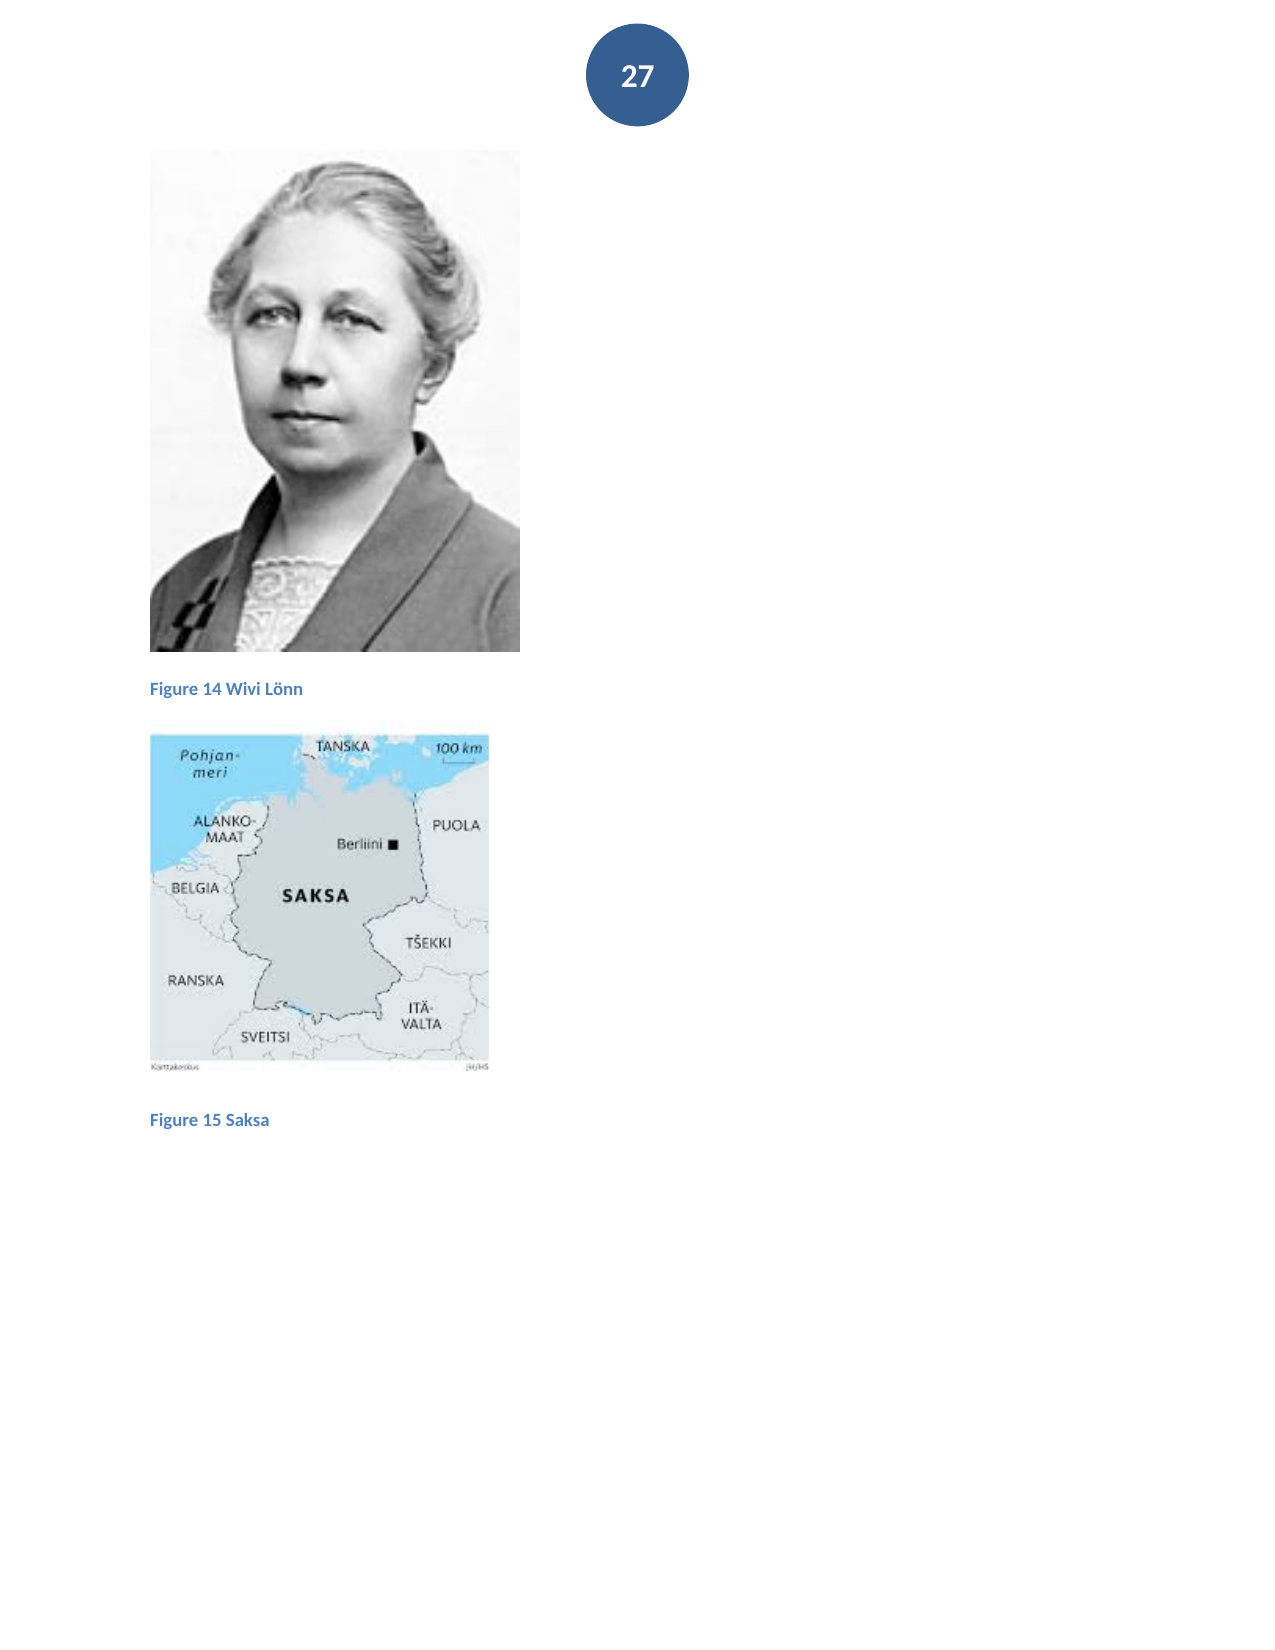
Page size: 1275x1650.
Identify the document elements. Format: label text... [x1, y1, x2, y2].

picture [150, 720, 489, 1084]
text Figure 14 Wivi Lönn [150, 677, 1125, 700]
picture [150, 150, 520, 652]
